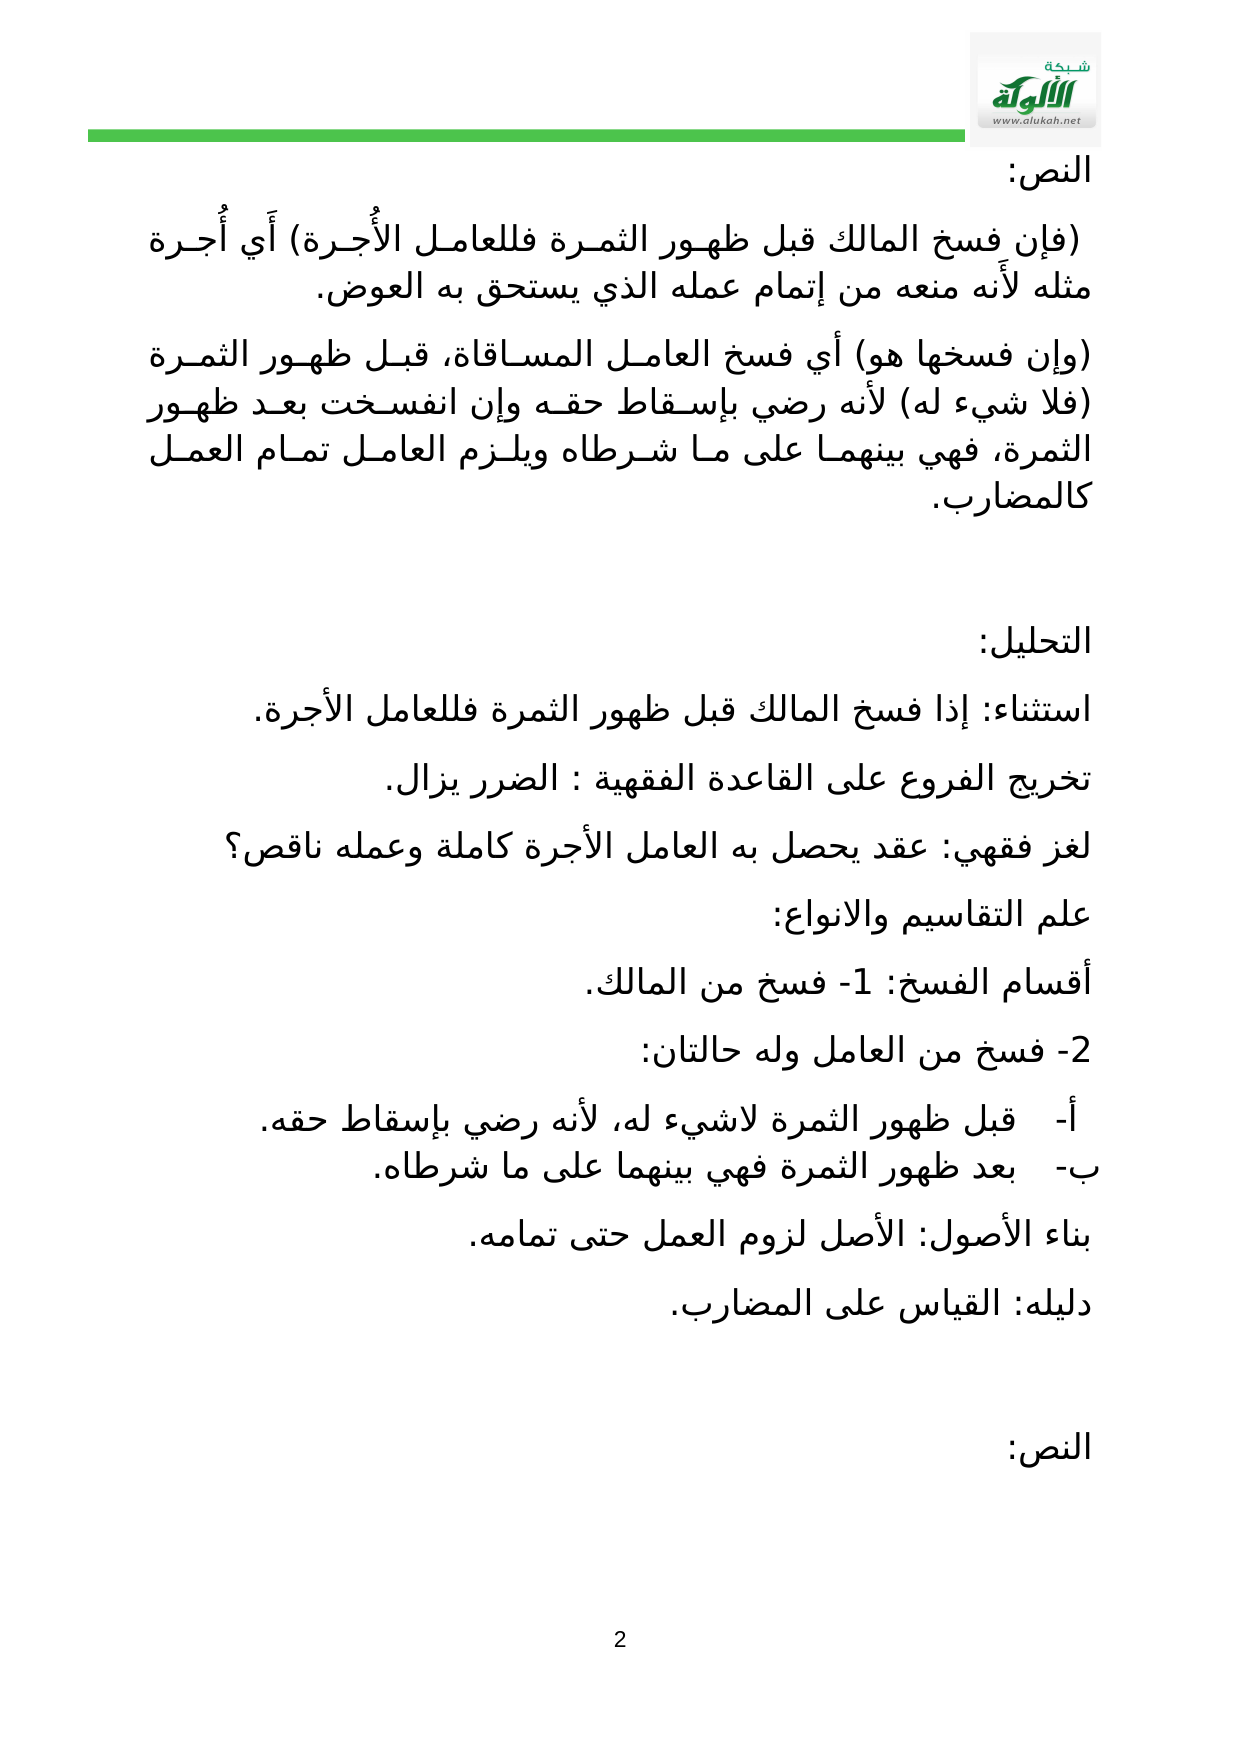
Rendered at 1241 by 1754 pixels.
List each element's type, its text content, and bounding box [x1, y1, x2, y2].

list قبل ظهور الثمرة لاشيء له، لأنه رضي بإسقاط حقه. [148, 1098, 1055, 1139]
text (وإن فسخها هو) أي فسخ العامل المساقاة، قبل ظهور الثمرة (فلا شيء له) لأنه رضي بإسقاط حقه وإن انفسخت بعد ظهور الثمرة، فهي بينهما على ما شرطاه ويلزم العامل تمام العمل كالمضارب. [148, 334, 1092, 517]
text النص: [148, 150, 1092, 191]
list بعد ظهور الثمرة فهي بينهما على ما شرطاه. [148, 1146, 1055, 1187]
text 2- فسخ من العامل وله حالتان: [148, 1030, 1092, 1071]
text التحليل: [148, 621, 1092, 662]
text أقسام الفسخ: 1- فسخ من المالك. [148, 962, 1092, 1003]
text النص: [148, 1426, 1092, 1468]
text لغز فقهي: عقد يحصل به العامل الأجرة كاملة وعمله ناقص؟ [148, 825, 1092, 866]
text تخريج الفروع على القاعدة الفقهية : الضرر يزال. [148, 757, 1092, 798]
text (فإن فسخ المالك قبل ظهور الثمرة فللعامل الأُجرة) أَي أُجرة مثله لأَنه منعه من إتمام عمله الذي يستحق به العوض. [148, 218, 1092, 307]
text بناء الأصول: الأصل لزوم العمل حتى تمامه. [148, 1214, 1092, 1255]
text استثناء: إذا فسخ المالك قبل ظهور الثمرة فللعامل الأجرة. [148, 689, 1092, 730]
text دليله: القياس على المضارب. [148, 1282, 1092, 1323]
text علم التقاسيم والانواع: [148, 893, 1092, 935]
